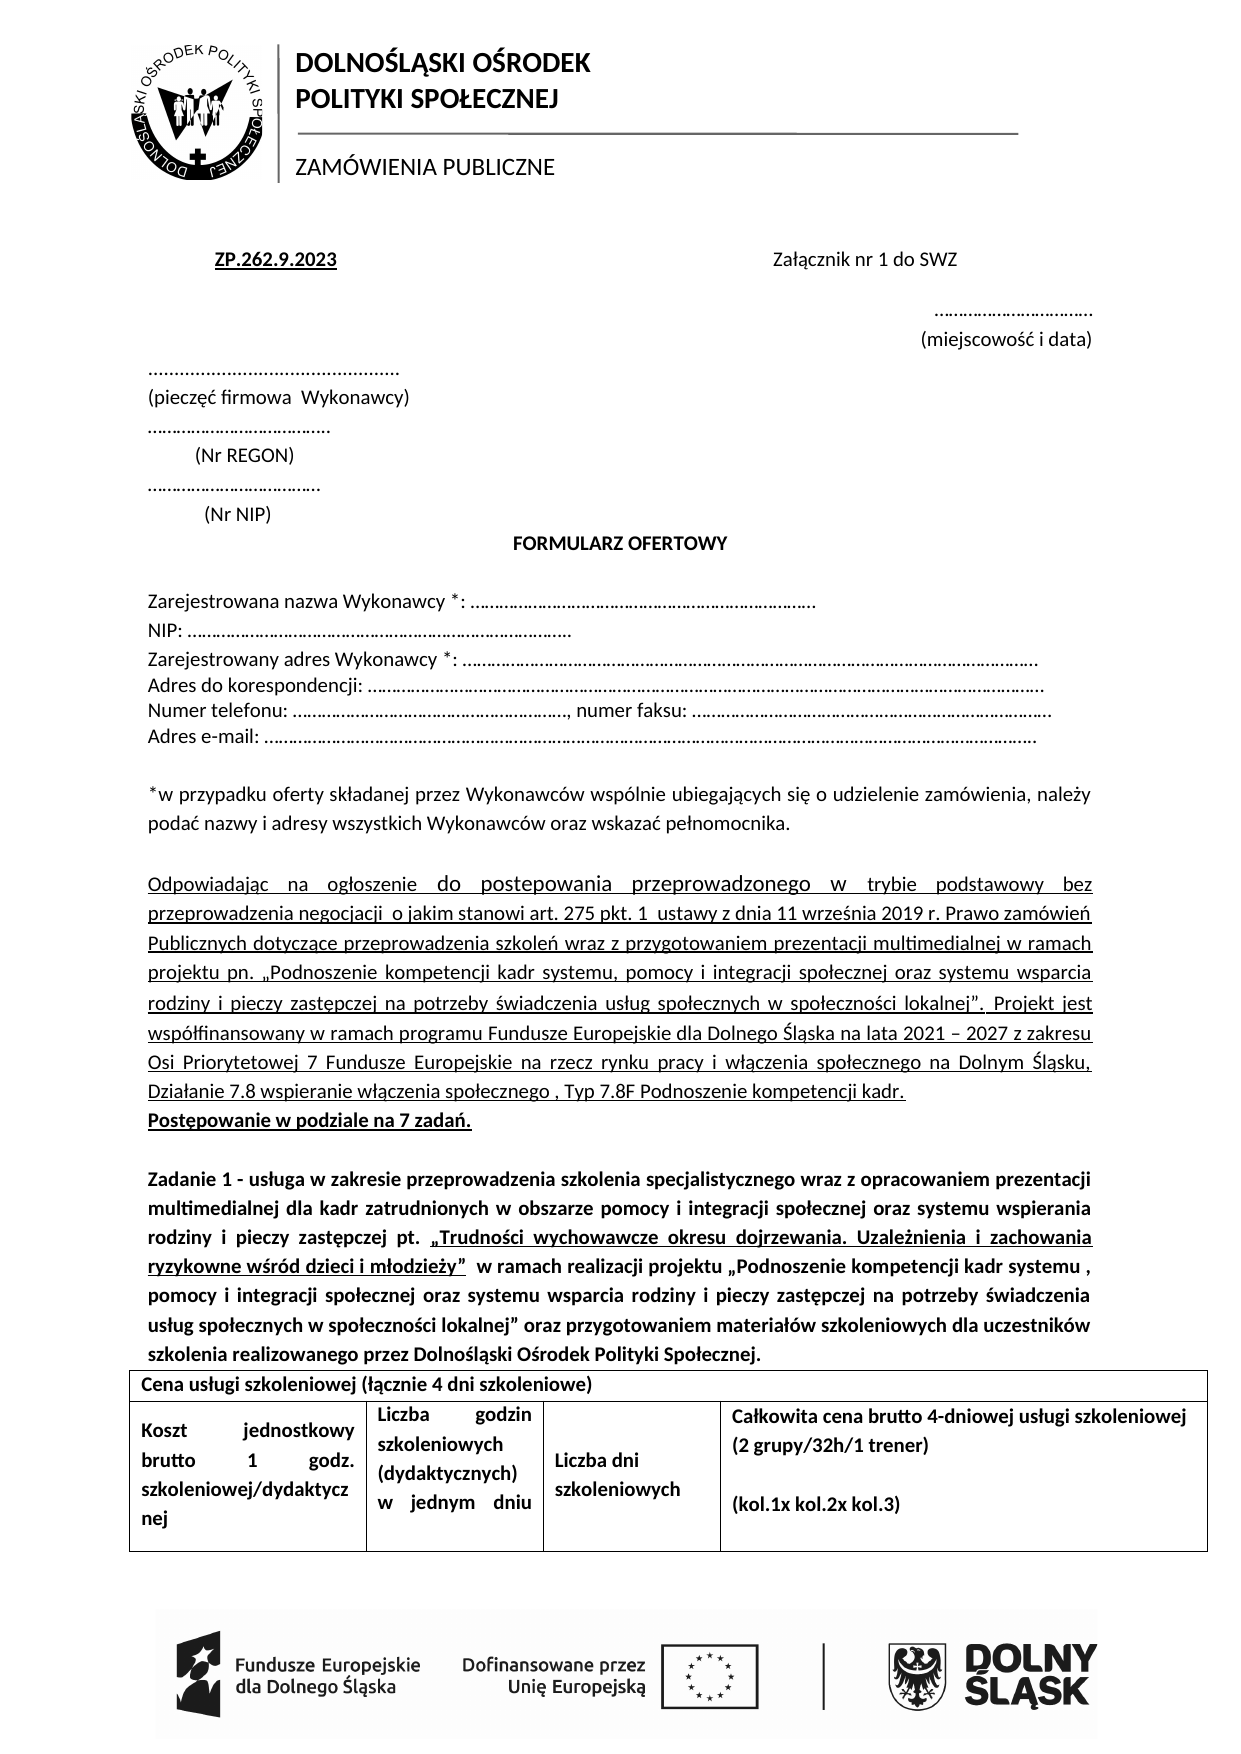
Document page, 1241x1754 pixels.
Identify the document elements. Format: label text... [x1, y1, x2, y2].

text …………………………… [148, 297, 1093, 322]
text (Nr NIP) [148, 501, 1093, 526]
text (pieczęć firmowa Wykonawcy) [148, 384, 1093, 409]
text Zadanie 1 - usługa w zakresie przeprowadzenia szkolenia specjalistycznego wraz z opracowaniem prezentacji multimedialnej dla kadr zatrudnionych w obszarze pomocy i integracji społecznej oraz systemu wspierania rodziny i pieczy zastępczej pt. „Trudności wychowawcze okresu dojrzewania. Uzależnienia i zachowania ryzykowne wśród dzieci i młodzieży” w ramach realizacji projektu „Podnoszenie kompetencji kadr systemu , pomocy i integracji społecznej oraz systemu wsparcia rodziny i pieczy zastępczej na potrzeby świadczenia usług społecznych w społeczności lokalnej” oraz przygotowaniem materiałów szkoleniowych dla uczestników szkolenia realizowanego przez Dolnośląski Ośrodek Polityki Społecznej. [148, 1166, 1093, 1366]
text ................................................ [148, 355, 1093, 380]
list ZP.262.9.2023 Załącznik nr 1 do SWZ [148, 247, 1093, 272]
table_cell Koszt jednostkowy brutto 1 godz. szkoleniowej/dydaktycznej [130, 1402, 366, 1551]
table_cell Całkowita cena brutto 4-dniowej usługi szkoleniowej (2 grupy/32h/1 trener) (kol.1x kol.2x kol.3) [721, 1402, 1207, 1551]
text *w przypadku oferty składanej przez Wykonawców wspólnie ubiegających się o udzielenie zamówienia, należy podać nazwy i adresy wszystkich Wykonawców oraz wskazać pełnomocnika. [148, 781, 1093, 836]
picture [130, 45, 263, 180]
text Zarejestrowany adres Wykonawcy *: ………………………………………………………………………………………………………… [148, 647, 1093, 672]
text ……………………………… [148, 472, 1093, 497]
text Zarejestrowana nazwa Wykonawcy *: ……………………………………………………………… [148, 588, 1093, 614]
text Odpowiadając na ogłoszenie do postepowania przeprowadzonego w trybie podstawowy bez przeprowadzenia negocjacji o jakim stanowi art. 275 pkt. 1 ustawy z dnia 11 września 2019 r. Prawo zamówień Publicznych dotyczące przeprowadzenia szkoleń wraz z przygotowaniem prezentacji multimedialnej w ramach projektu pn. „Podnoszenie kompetencji kadr systemu, pomocy i integracji społecznej oraz systemu wsparcia rodziny i pieczy zastępczej na potrzeby świadczenia usług społecznych w społeczności lokalnej”. Projekt jest współfinansowany w ramach programu Fundusze Europejskie dla Dolnego Śląska na lata 2021 – 2027 z zakresu Osi Priorytetowej 7 Fundusze Europejskie na rzecz rynku pracy i włączenia społecznego na Dolnym Śląsku, Działanie 7.8 wspieranie włączenia społecznego , Typ 7.8F Podnoszenie kompetencji kadr. [148, 1043, 1093, 1104]
text NIP: …………………………………………………………………….. [148, 617, 1093, 643]
text (Nr REGON) [148, 442, 1093, 468]
text Adres e-mail: …………………………………………………………………………………………………………………………………………….. [148, 723, 1093, 748]
text (miejscowość i data) [148, 326, 1093, 351]
text Adres do korespondencji: …………………………………………………………………………………………………………………………… [148, 672, 1093, 697]
table_cell Liczba dni szkoleniowych [544, 1402, 720, 1551]
text Numer telefonu: …………………………………………………, numer faksu: ………………………………………………………………… [148, 697, 1093, 723]
table_cell Liczba godzin szkoleniowych (dydaktycznych) w jednym dniu [367, 1402, 543, 1551]
table_header Cena usługi szkoleniowej (łącznie 4 dni szkoleniowe) [130, 1371, 1207, 1401]
text Postępowanie w podziale na 7 zadań. [148, 1108, 1093, 1133]
text ……………………………….. [148, 413, 1093, 439]
text Odpowiadając na ogłoszenie do postepowania przeprowadzonego w trybie podstawowy bez przeprowadzenia negocjacji o jakim stanowi art. 275 pkt. 1 ustawy z dnia 11 września 2019 r. Prawo zamówień Publicznych dotyczące przeprowadzenia szkoleń wraz z przygotowaniem prezentacji multimedialnej w ramach projektu pn. „Podnoszenie kompetencji kadr systemu, pomocy i integracji społecznej oraz systemu wsparcia rodziny i pieczy zastępczej na potrzeby świadczenia usług społecznych w społeczności lokalnej”. Projekt jest współfinansowany w ramach programu Fundusze Europejskie dla Dolnego Śląska na lata 2021 – 2027 z zakresu Osi Priorytetowej 7 Fundusze Europejskie na rzecz rynku pracy i włączenia społecznego na Dolnym Śląsku, Działanie 7.8 wspieranie włączenia społecznego , Typ 7.8F Podnoszenie kompetencji kadr. [148, 894, 1093, 951]
picture [155, 1609, 1098, 1739]
text FORMULARZ OFERTOWY [148, 530, 1093, 555]
